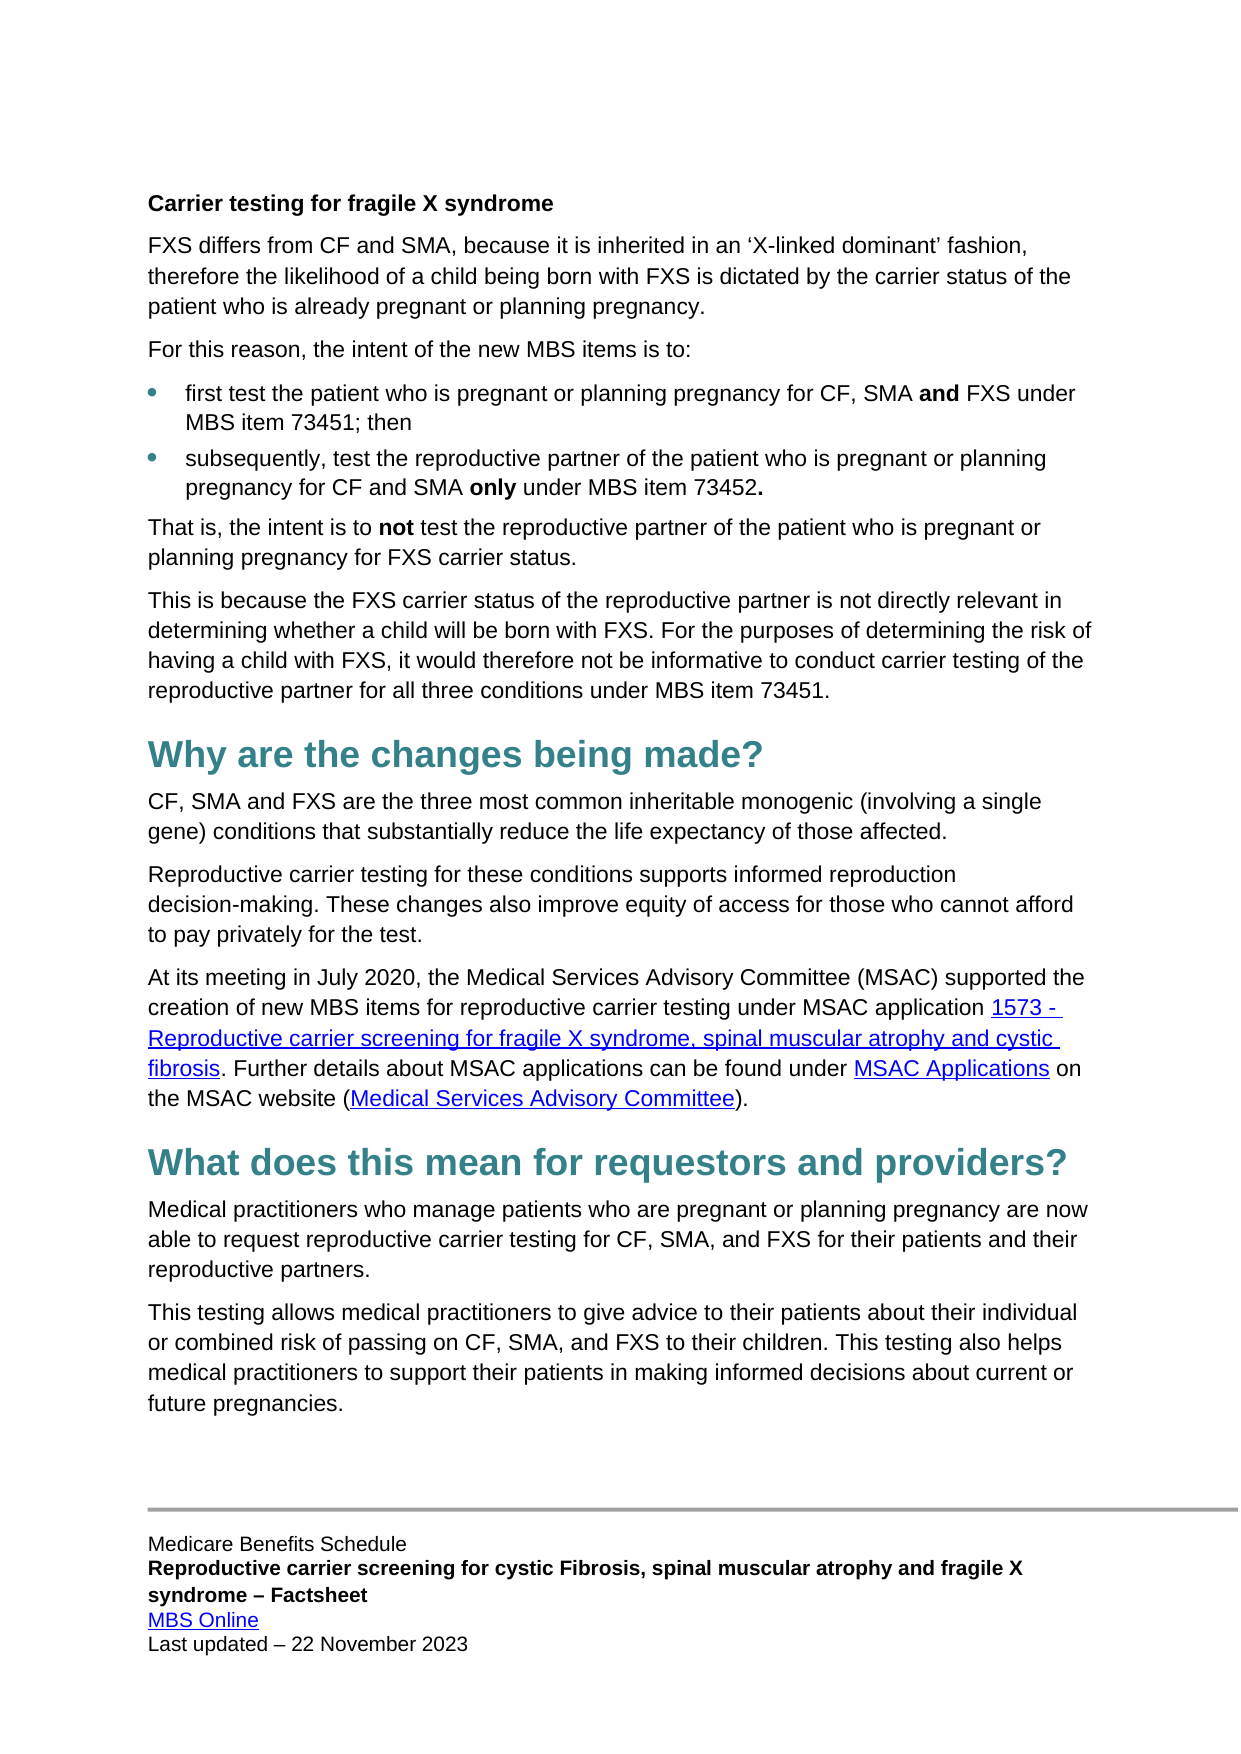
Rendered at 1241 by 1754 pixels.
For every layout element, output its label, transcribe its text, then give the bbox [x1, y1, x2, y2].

text At its meeting in July 2020, the Medical Services Advisory Committee (MSAC) supported the creation of new MBS items for reproductive carrier testing under MSAC application 1573 - Reproductive carrier screening for fragile X syndrome, spinal muscular atrophy and cystic fibrosis. Further details about MSAC applications can be found under MSAC Applications on the MSAC website (Medical Services Advisory Committee). [148, 964, 1092, 1111]
text Carrier testing for fragile X syndrome [148, 190, 1092, 216]
list subsequently, test the reproductive partner of the patient who is pregnant or planning pregnancy for CF and SMA only under MBS item 73452. [148, 443, 1092, 501]
text Medical practitioners who manage patients who are pregnant or planning pregnancy are now able to request reproductive carrier testing for CF, SMA, and FXS for their patients and their reproductive partners. [148, 1196, 1092, 1282]
text That is, the intent is to not test the reproductive partner of the patient who is pregnant or planning pregnancy for FXS carrier status. [148, 514, 1092, 570]
text Reproductive carrier testing for these conditions supports informed reproduction decision-making. These changes also improve equity of access for those who cannot afford to pay privately for the test. [148, 861, 1092, 948]
text FXS differs from CF and SMA, because it is inherited in an ‘X-linked dominant’ fashion, therefore the likelihood of a child being born with FXS is dictated by the carrier status of the patient who is already pregnant or planning pregnancy. [148, 232, 1092, 319]
text For this reason, the intent of the new MBS items is to: [148, 336, 1092, 362]
list first test the patient who is pregnant or planning pregnancy for CF, SMA and FXS under MBS item 73451; then [148, 378, 1092, 437]
text CF, SMA and FXS are the three most common inheritable monogenic (involving a single gene) conditions that substantially reduce the life expectancy of those affected. [148, 788, 1092, 844]
subtitle Why are the changes being made? [148, 732, 1092, 776]
subtitle What does this mean for requestors and providers? [148, 1140, 1092, 1183]
text This is because the FXS carrier status of the reproductive partner is not directly relevant in determining whether a child will be born with FXS. For the purposes of determining the risk of having a child with FXS, it would therefore not be informative to conduct carrier testing of the reproductive partner for all three conditions under MBS item 73451. [148, 587, 1092, 703]
text This testing allows medical practitioners to give advice to their patients about their individual or combined risk of passing on CF, SMA, and FXS to their children. This testing also helps medical practitioners to support their patients in making informed decisions about current or future pregnancies. [148, 1299, 1092, 1416]
